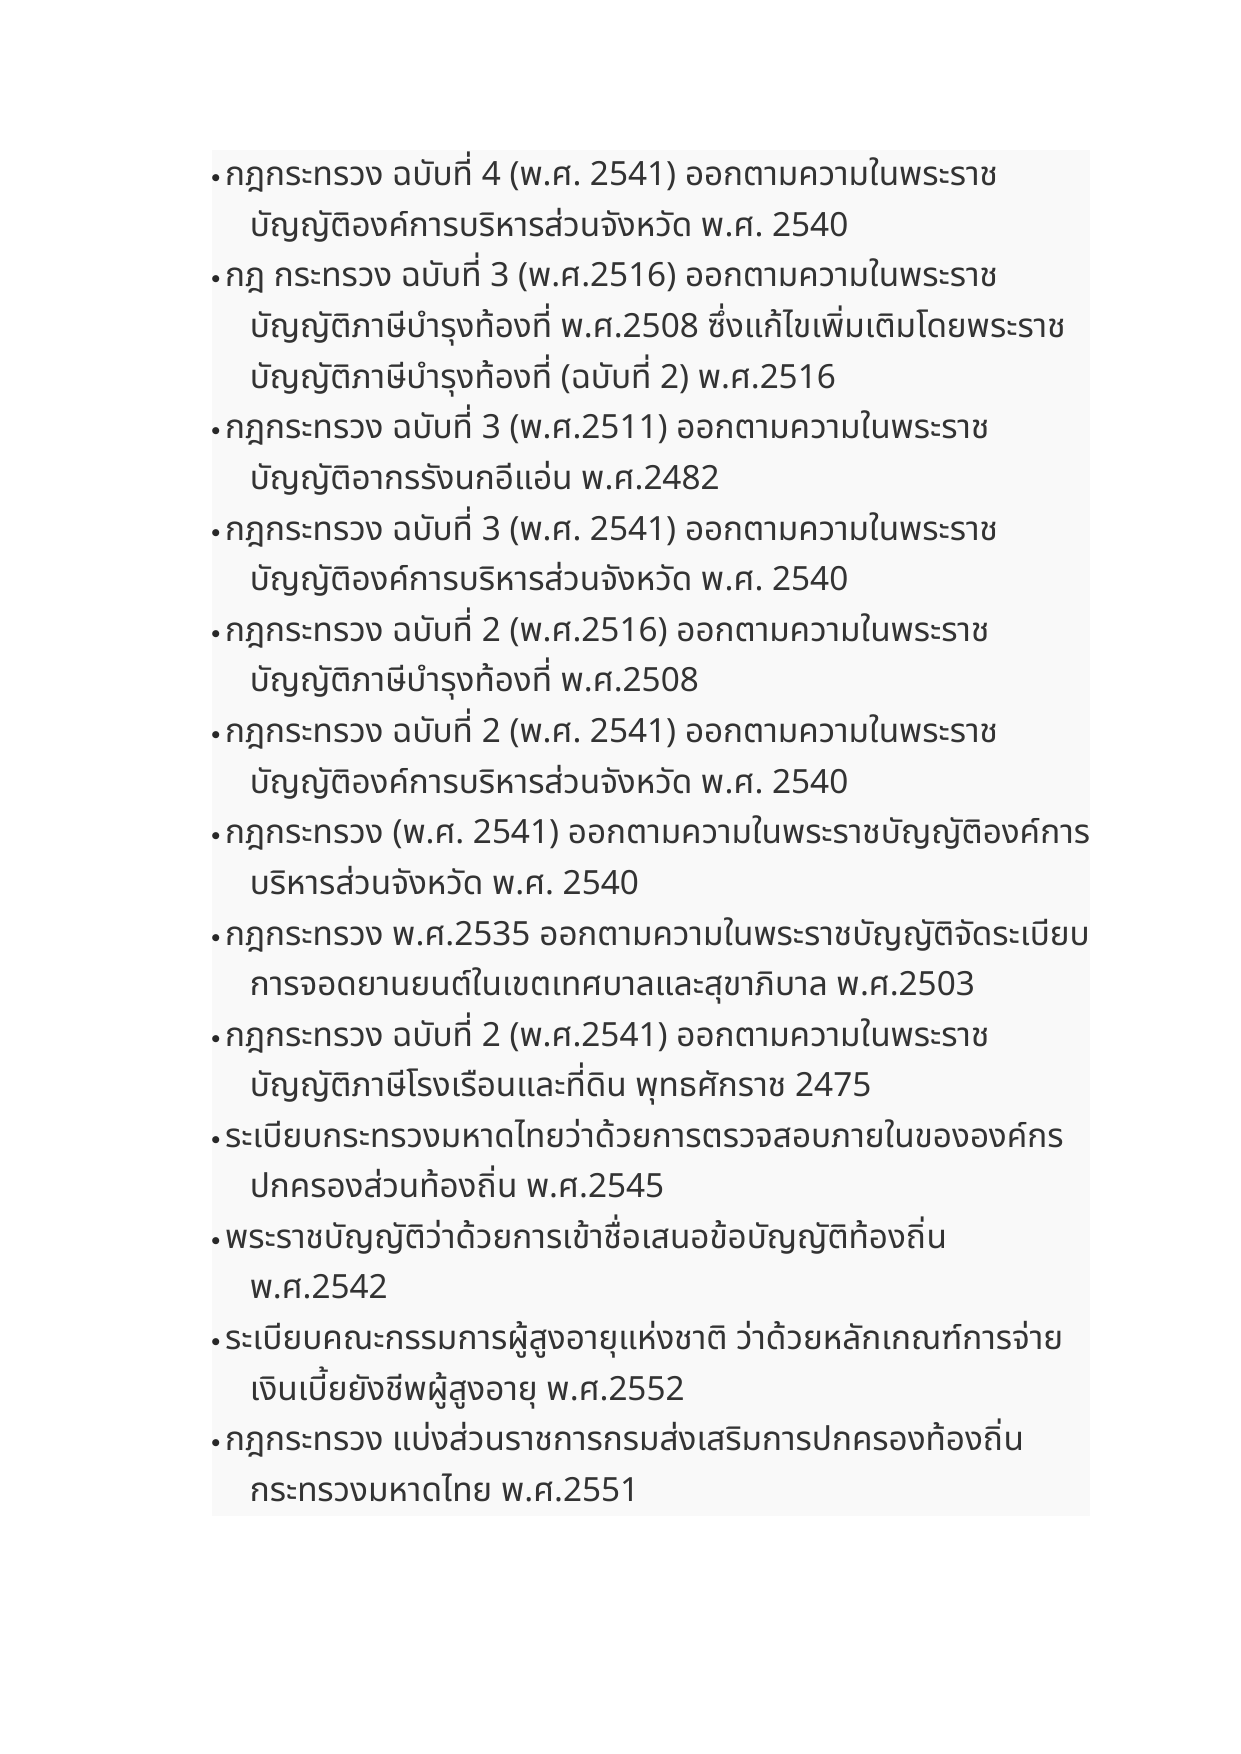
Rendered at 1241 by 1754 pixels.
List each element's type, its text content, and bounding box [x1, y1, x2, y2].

list กฎกระทรวง ฉบับที่ 2 (พ.ศ.2541) ออกตามความในพระราชบัญญัติภาษีโรงเรือนและที่ดิน พุทธศักราช 2475 [212, 1011, 1090, 1112]
list กฎกระทรวง ฉบับที่ 2 (พ.ศ.2516) ออกตามความในพระราชบัญญัติภาษีบำรุงท้องที่ พ.ศ.2508 [212, 606, 1090, 707]
list พระราชบัญญัติว่าด้วยการเข้าชื่อเสนอข้อบัญญัติท้องถิ่น พ.ศ.2542 [212, 1213, 1090, 1314]
list กฎกระทรวง พ.ศ.2535 ออกตามความในพระราชบัญญัติจัดระเบียบการจอดยานยนต์ในเขตเทศบาลและสุขาภิบาล พ.ศ.2503 [212, 909, 1090, 1011]
list ระเบียบคณะกรรมการผู้สูงอายุแห่งชาติ ว่าด้วยหลักเกณฑ์การจ่ายเงินเบี้ยยังชีพผู้สูงอายุ พ.ศ.2552 [212, 1314, 1090, 1415]
list กฎกระทรวง แบ่งส่วนราชการกรมส่งเสริมการปกครองท้องถิ่น กระทรวงมหาดไทย พ.ศ.2551 [212, 1415, 1090, 1516]
list ระเบียบกระทรวงมหาดไทยว่าด้วยการตรวจสอบภายในขององค์กรปกครองส่วนท้องถิ่น พ.ศ.2545 [212, 1112, 1090, 1213]
list กฎกระทรวง ฉบับที่ 2 (พ.ศ. 2541) ออกตามความในพระราชบัญญัติองค์การบริหารส่วนจังหวัด พ.ศ. 2540 [212, 707, 1090, 808]
list กฎกระทรวง (พ.ศ. 2541) ออกตามความในพระราชบัญญัติองค์การบริหารส่วนจังหวัด พ.ศ. 2540 [212, 808, 1090, 909]
list กฎกระทรวง ฉบับที่ 3 (พ.ศ. 2541) ออกตามความในพระราชบัญญัติองค์การบริหารส่วนจังหวัด พ.ศ. 2540 [212, 504, 1090, 606]
list กฎกระทรวง ฉบับที่ 3 (พ.ศ.2511) ออกตามความในพระราชบัญญัติอากรรังนกอีแอ่น พ.ศ.2482 [212, 403, 1090, 504]
list กฎกระทรวง ฉบับที่ 4 (พ.ศ. 2541) ออกตามความในพระราชบัญญัติองค์การบริหารส่วนจังหวัด พ.ศ. 2540 [212, 150, 1090, 251]
list กฎ กระทรวง ฉบับที่ 3 (พ.ศ.2516) ออกตามความในพระราชบัญญัติภาษีบำรุงท้องที่ พ.ศ.2508 ซึ่งแก้ไขเพิ่มเติมโดยพระราชบัญญัติภาษีบำรุงท้องที่ (ฉบับที่ 2) พ.ศ.2516 [212, 251, 1090, 403]
